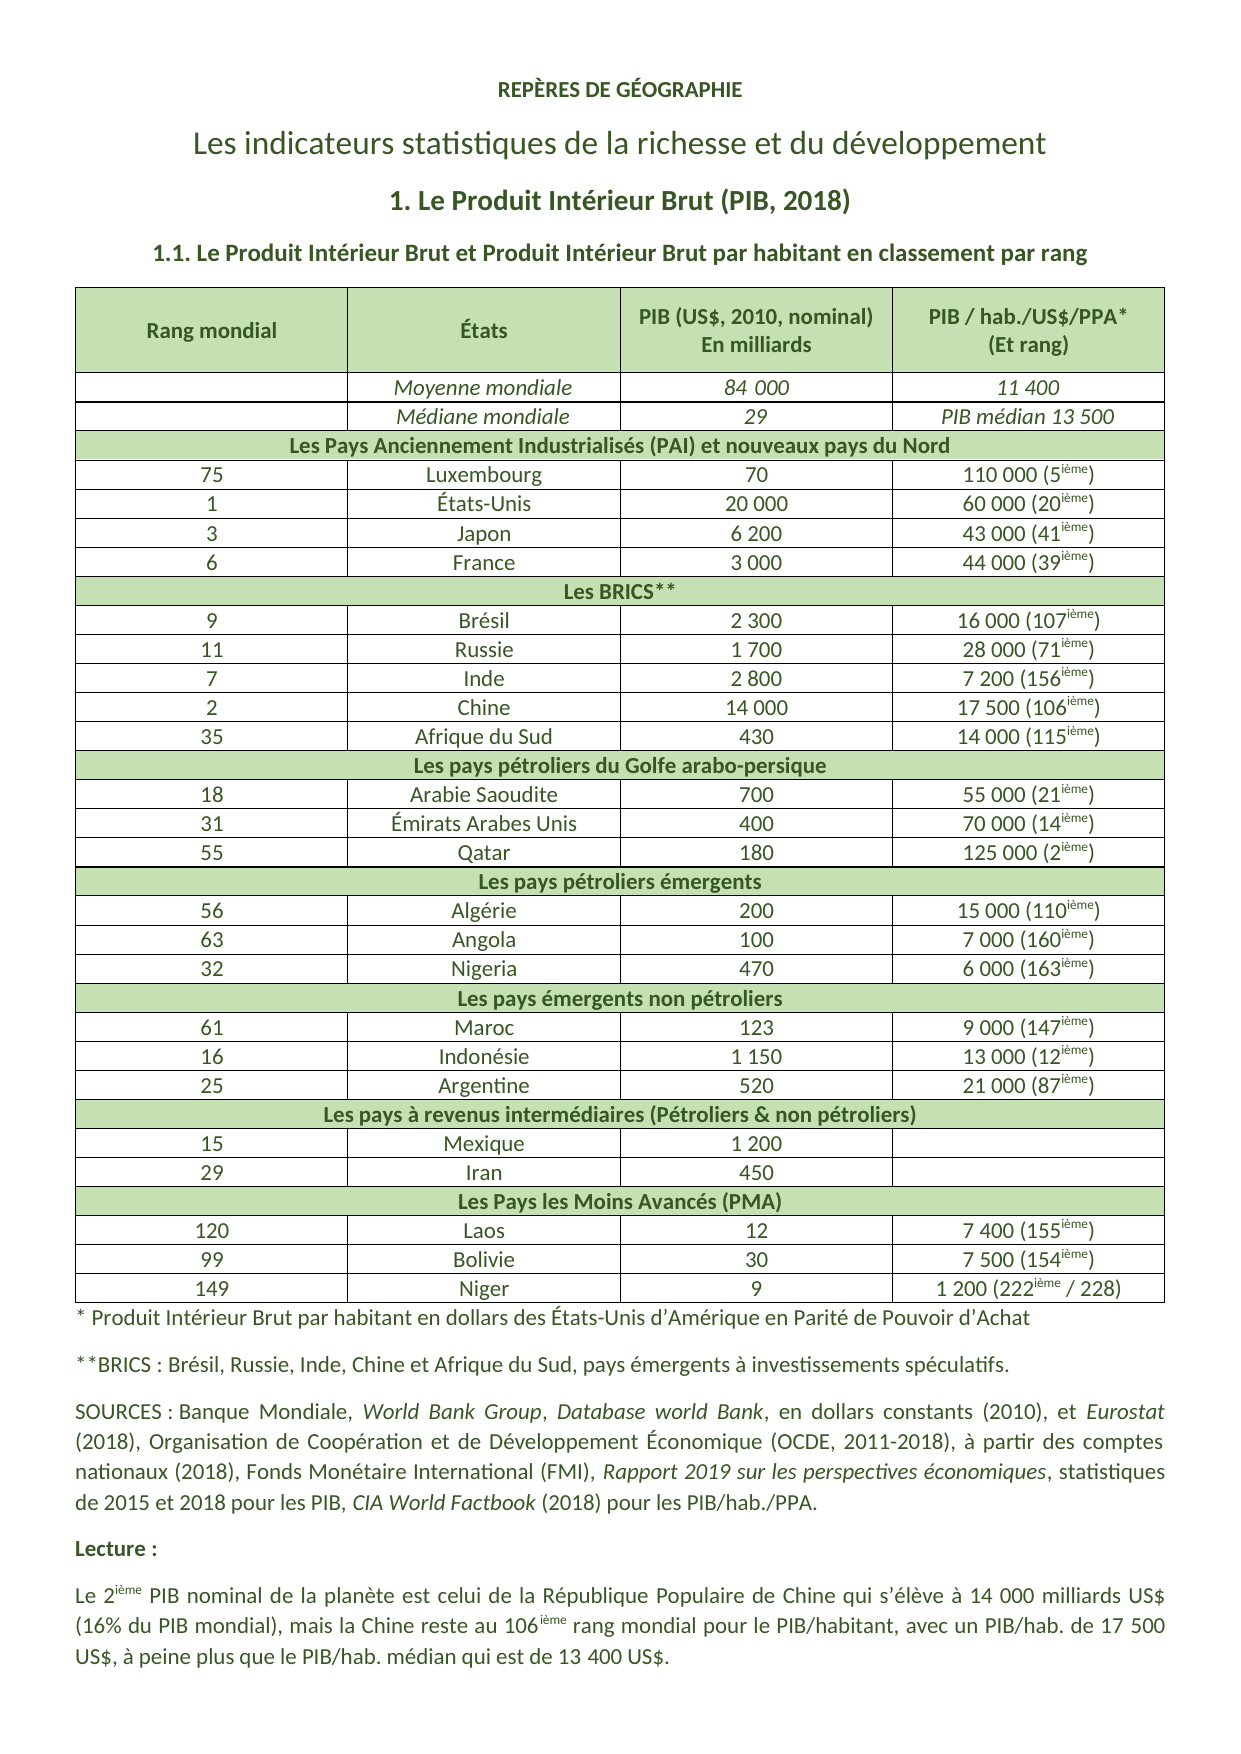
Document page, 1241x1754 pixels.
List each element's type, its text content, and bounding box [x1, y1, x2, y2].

table_cell 20 000 [621, 490, 892, 518]
table_cell 17 500 (106ième) [893, 693, 1164, 721]
table_cell Bolivie [348, 1245, 620, 1273]
table_cell 61 [76, 1013, 347, 1041]
table_cell Les pays émergents non pétroliers [76, 984, 1164, 1012]
table_cell 9 000 (147ième) [893, 1013, 1164, 1041]
table_cell 16 [76, 1042, 347, 1070]
text 1. Le Produit Intérieur Brut (PIB, 2018) [75, 182, 1165, 218]
table_cell 110 000 (5ième) [893, 461, 1164, 488]
table_cell Afrique du Sud [348, 722, 620, 750]
table_header PIB (US$, 2010, nominal) En milliards [621, 288, 892, 372]
table_cell 2 [76, 693, 347, 721]
table_cell 7 000 (160ième) [893, 926, 1164, 953]
text REPÈRES DE GÉOGRAPHIE [75, 75, 1165, 103]
text Les indicateurs statistiques de la richesse et du développement [75, 122, 1165, 163]
table_cell [76, 403, 347, 430]
table_cell 31 [76, 809, 347, 837]
table_cell 6 000 (163ième) [893, 955, 1164, 983]
table_cell [76, 373, 347, 401]
table_cell 123 [621, 1013, 892, 1041]
table_cell 63 [76, 926, 347, 953]
table_cell 43 000 (41ième) [893, 519, 1164, 547]
table_cell 60 000 (20ième) [893, 490, 1164, 518]
table_cell 9 [621, 1274, 892, 1302]
table_cell Arabie Saoudite [348, 780, 620, 808]
table_cell 430 [621, 722, 892, 750]
text * Produit Intérieur Brut par habitant en dollars des États-Unis d’Amérique en Parité de Pouvoir d’Achat [75, 1303, 1165, 1331]
table_cell Chine [348, 693, 620, 721]
table_cell 56 [76, 896, 347, 924]
table_cell 3 000 [621, 548, 892, 576]
table_cell Les pays pétroliers du Golfe arabo-persique [76, 751, 1164, 779]
table_cell 29 [621, 403, 892, 430]
text Lecture : [75, 1534, 1165, 1563]
table_cell 12 [621, 1216, 892, 1244]
table_cell Les pays à revenus intermédiaires (Pétroliers & non pétroliers) [76, 1100, 1164, 1128]
table_cell 3 [76, 519, 347, 547]
table_cell 15 000 (110ième) [893, 896, 1164, 924]
table_cell 25 [76, 1071, 347, 1099]
table_cell Moyenne mondiale [348, 373, 620, 401]
table_cell 120 [76, 1216, 347, 1244]
table_cell 30 [621, 1245, 892, 1273]
text 1.1. Le Produit Intérieur Brut et Produit Intérieur Brut par habitant en classement par rang [75, 238, 1165, 268]
table_cell 1 700 [621, 635, 892, 663]
table_cell 6 [76, 548, 347, 576]
table_cell Angola [348, 926, 620, 953]
table_cell [893, 1158, 1164, 1186]
table_header Rang mondial [76, 288, 347, 372]
table_cell 200 [621, 896, 892, 924]
table_cell 18 [76, 780, 347, 808]
table_cell 7 [76, 664, 347, 692]
table_cell Les BRICS** [76, 577, 1164, 605]
table_cell 28 000 (71ième) [893, 635, 1164, 663]
table_cell 99 [76, 1245, 347, 1273]
table_cell 1 200 (222ième / 228) [893, 1274, 1164, 1302]
table_cell 520 [621, 1071, 892, 1099]
table_cell 32 [76, 955, 347, 983]
table_cell Les pays pétroliers émergents [76, 868, 1164, 895]
table_cell Niger [348, 1274, 620, 1302]
table_cell 14 000 (115ième) [893, 722, 1164, 750]
table_cell Indonésie [348, 1042, 620, 1070]
table_cell [893, 1129, 1164, 1157]
table_cell 180 [621, 838, 892, 866]
table_cell 16 000 (107ième) [893, 606, 1164, 634]
table_cell Algérie [348, 896, 620, 924]
table_cell 9 [76, 606, 347, 634]
table_cell 100 [621, 926, 892, 953]
table_cell Brésil [348, 606, 620, 634]
table_cell Argentine [348, 1071, 620, 1099]
table_cell 21 000 (87ième) [893, 1071, 1164, 1099]
table_cell 400 [621, 809, 892, 837]
table_cell 15 [76, 1129, 347, 1157]
text SOURCES : Banque Mondiale, World Bank Group, Database world Bank, en dollars constants (2010), et Eurostat (2018), Organisation de Coopération et de Développement Économique (OCDE, 2011-2018), à partir des comptes nationaux (2018), Fonds Monétaire International (FMI), Rapport 2019 sur les perspectives économiques, statistiques de 2015 et 2018 pour les PIB, CIA World Factbook (2018) pour les PIB/hab./PPA. [75, 1397, 1165, 1516]
table_cell 2 300 [621, 606, 892, 634]
table_cell Japon [348, 519, 620, 547]
table_cell 75 [76, 461, 347, 488]
table_cell 1 [76, 490, 347, 518]
table_cell États-Unis [348, 490, 620, 518]
table_cell Émirats Arabes Unis [348, 809, 620, 837]
table_cell France [348, 548, 620, 576]
table_cell 35 [76, 722, 347, 750]
table_cell Luxembourg [348, 461, 620, 488]
text **BRICS : Brésil, Russie, Inde, Chine et Afrique du Sud, pays émergents à investissements spéculatifs. [75, 1350, 1165, 1378]
table_cell PIB médian 13 500 [893, 403, 1164, 430]
table_cell Russie [348, 635, 620, 663]
table_cell 55 [76, 838, 347, 866]
table_cell 29 [76, 1158, 347, 1186]
table_cell Nigeria [348, 955, 620, 983]
table_cell 14 000 [621, 693, 892, 721]
table_cell 1 200 [621, 1129, 892, 1157]
table_cell 70 000 (14ième) [893, 809, 1164, 837]
table_cell 7 400 (155ième) [893, 1216, 1164, 1244]
table_cell 7 500 (154ième) [893, 1245, 1164, 1273]
table_cell 450 [621, 1158, 892, 1186]
table_cell 1 150 [621, 1042, 892, 1070]
table_header PIB / hab./US$/PPA* (Et rang) [893, 288, 1164, 372]
table_cell 470 [621, 955, 892, 983]
table_cell Les Pays les Moins Avancés (PMA) [76, 1187, 1164, 1215]
table_cell 2 800 [621, 664, 892, 692]
text Le 2ième PIB nominal de la planète est celui de la République Populaire de Chine qui s’élève à 14 000 milliards US$ (16% du PIB mondial), mais la Chine reste au 106ième rang mondial pour le PIB/habitant, avec un PIB/hab. de 17 500 US$, à peine plus que le PIB/hab. médian qui est de 13 400 US$. [75, 1581, 1165, 1670]
table_cell 125 000 (2ième) [893, 838, 1164, 866]
table_cell 6 200 [621, 519, 892, 547]
table_cell 700 [621, 780, 892, 808]
table_cell 55 000 (21ième) [893, 780, 1164, 808]
table_cell 44 000 (39ième) [893, 548, 1164, 576]
table_cell Iran [348, 1158, 620, 1186]
table_cell 84 000 [621, 373, 892, 401]
table_cell Inde [348, 664, 620, 692]
table_cell Médiane mondiale [348, 403, 620, 430]
table_cell 11 400 [893, 373, 1164, 401]
table_cell Mexique [348, 1129, 620, 1157]
table_cell Les Pays Anciennement Industrialisés (PAI) et nouveaux pays du Nord [76, 431, 1164, 459]
table_cell 7 200 (156ième) [893, 664, 1164, 692]
table_cell 70 [621, 461, 892, 488]
table_cell 11 [76, 635, 347, 663]
table_cell 13 000 (12ième) [893, 1042, 1164, 1070]
table_cell Maroc [348, 1013, 620, 1041]
table_header États [348, 288, 620, 372]
table_cell Qatar [348, 838, 620, 866]
table_cell 149 [76, 1274, 347, 1302]
table_cell Laos [348, 1216, 620, 1244]
